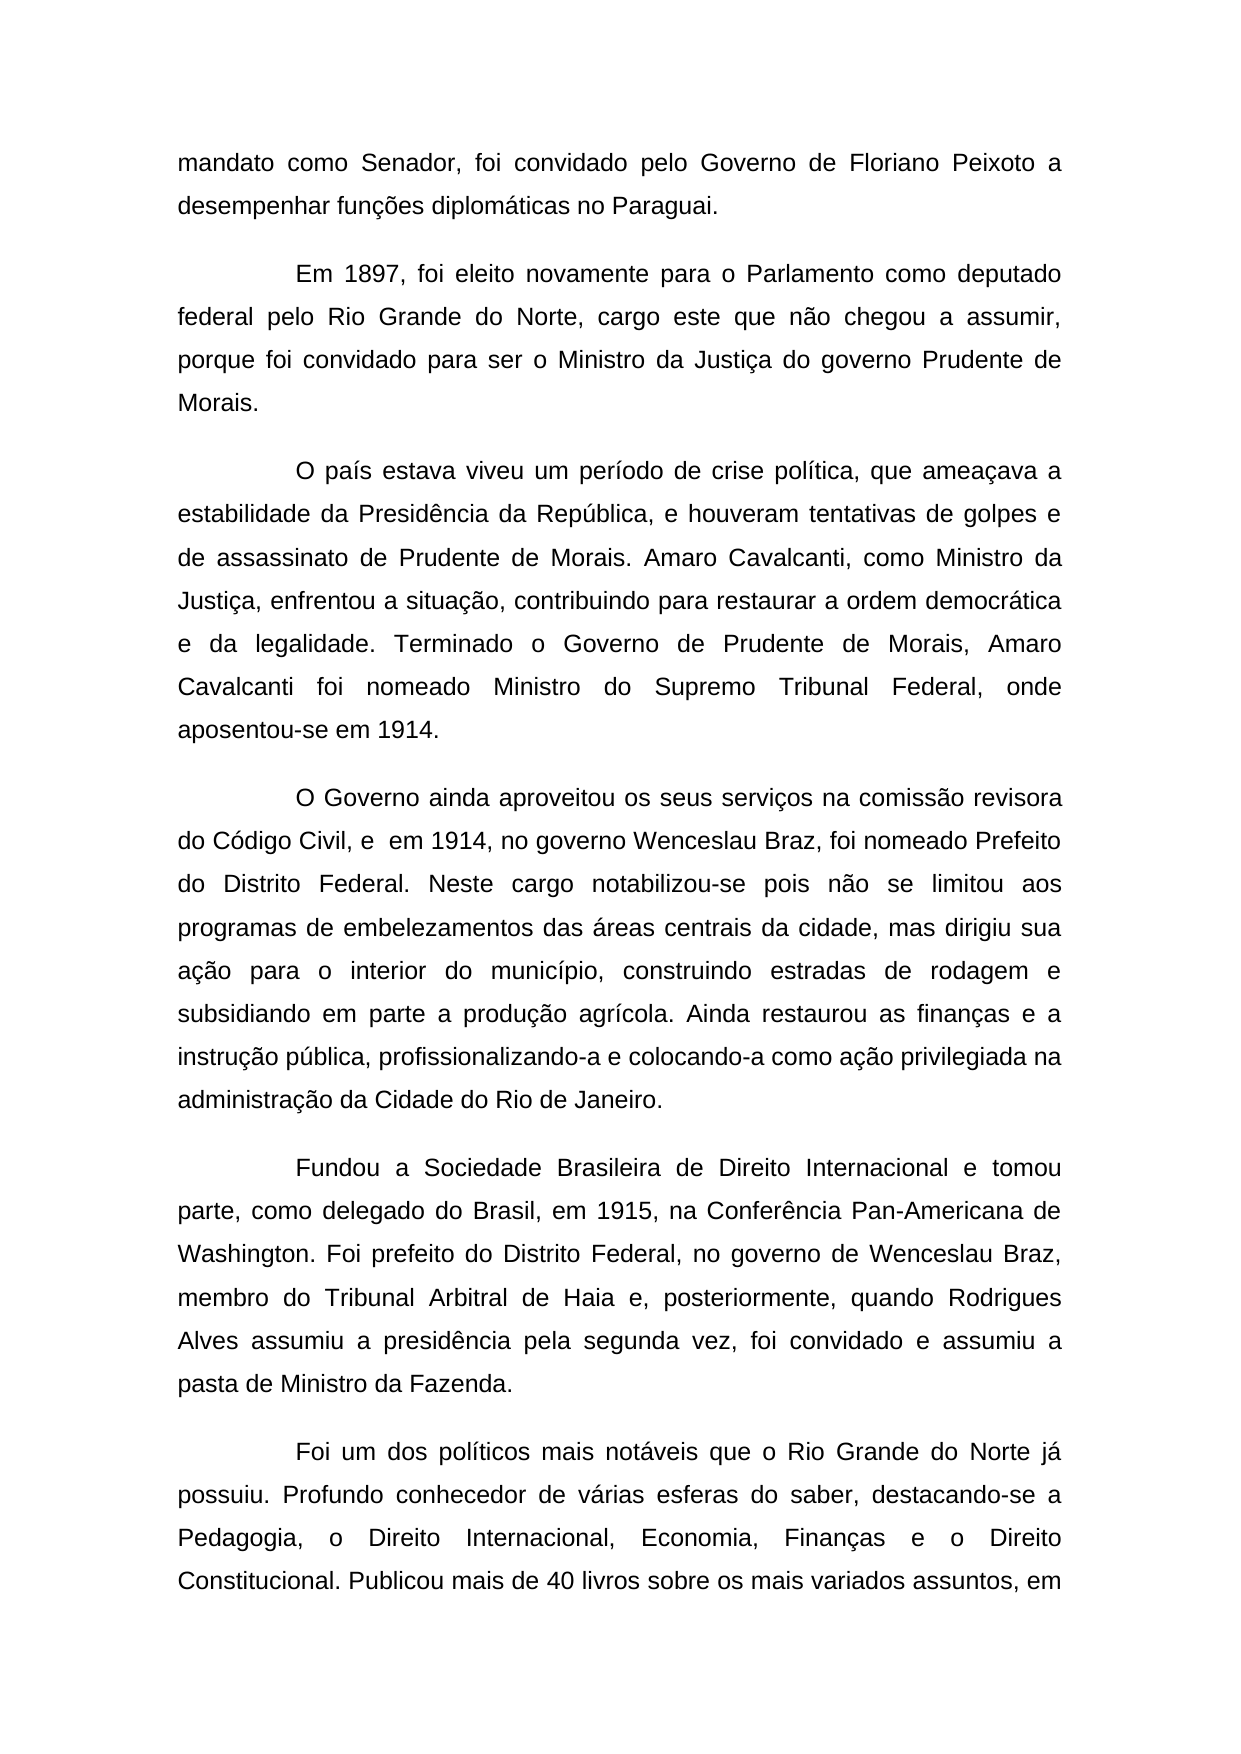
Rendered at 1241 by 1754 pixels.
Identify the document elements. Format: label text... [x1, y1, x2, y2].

text Em 1897, foi eleito novamente para o Parlamento como deputado federal pelo Rio Grande do Norte, cargo este que não chegou a assumir, porque foi convidado para ser o Ministro da Justiça do governo Prudente de Morais. [177, 259, 1063, 417]
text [177, 1437, 1063, 1595]
text O país estava viveu um período de crise política, que ameaçava a estabilidade da Presidência da República, e houveram tentativas de golpes e de assassinato de Prudente de Morais. Amaro Cavalcanti, como Ministro da Justiça, enfrentou a situação, contribuindo para restaurar a ordem democrática e da legalidade. Terminado o Governo de Prudente de Morais, Amaro Cavalcanti foi nomeado Ministro do Supremo Tribunal Federal, onde aposentou-se em 1914. [177, 456, 1063, 744]
text Fundou a Sociedade Brasileira de Direito Internacional e tomou parte, como delegado do Brasil, em 1915, na Conferência Pan-Americana de Washington. Foi prefeito do Distrito Federal, no governo de Wenceslau Braz, membro do Tribunal Arbitral de Haia e, posteriormente, quando Rodrigues Alves assumiu a presidência pela segunda vez, foi convidado e assumiu a pasta de Ministro da Fazenda. [177, 1153, 1063, 1398]
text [177, 148, 1063, 219]
text O Governo ainda aproveitou os seus serviços na comissão revisora do Código Civil, e em 1914, no governo Wenceslau Braz, foi nomeado Prefeito do Distrito Federal. Neste cargo notabilizou-se pois não se limitou aos programas de embelezamentos das áreas centrais da cidade, mas dirigiu sua ação para o interior do município, construindo estradas de rodagem e subsidiando em parte a produção agrícola. Ainda restaurou as finanças e a instrução pública, profissionalizando-a e colocando-a como ação privilegiada na administração da Cidade do Rio de Janeiro. [177, 783, 1063, 1114]
